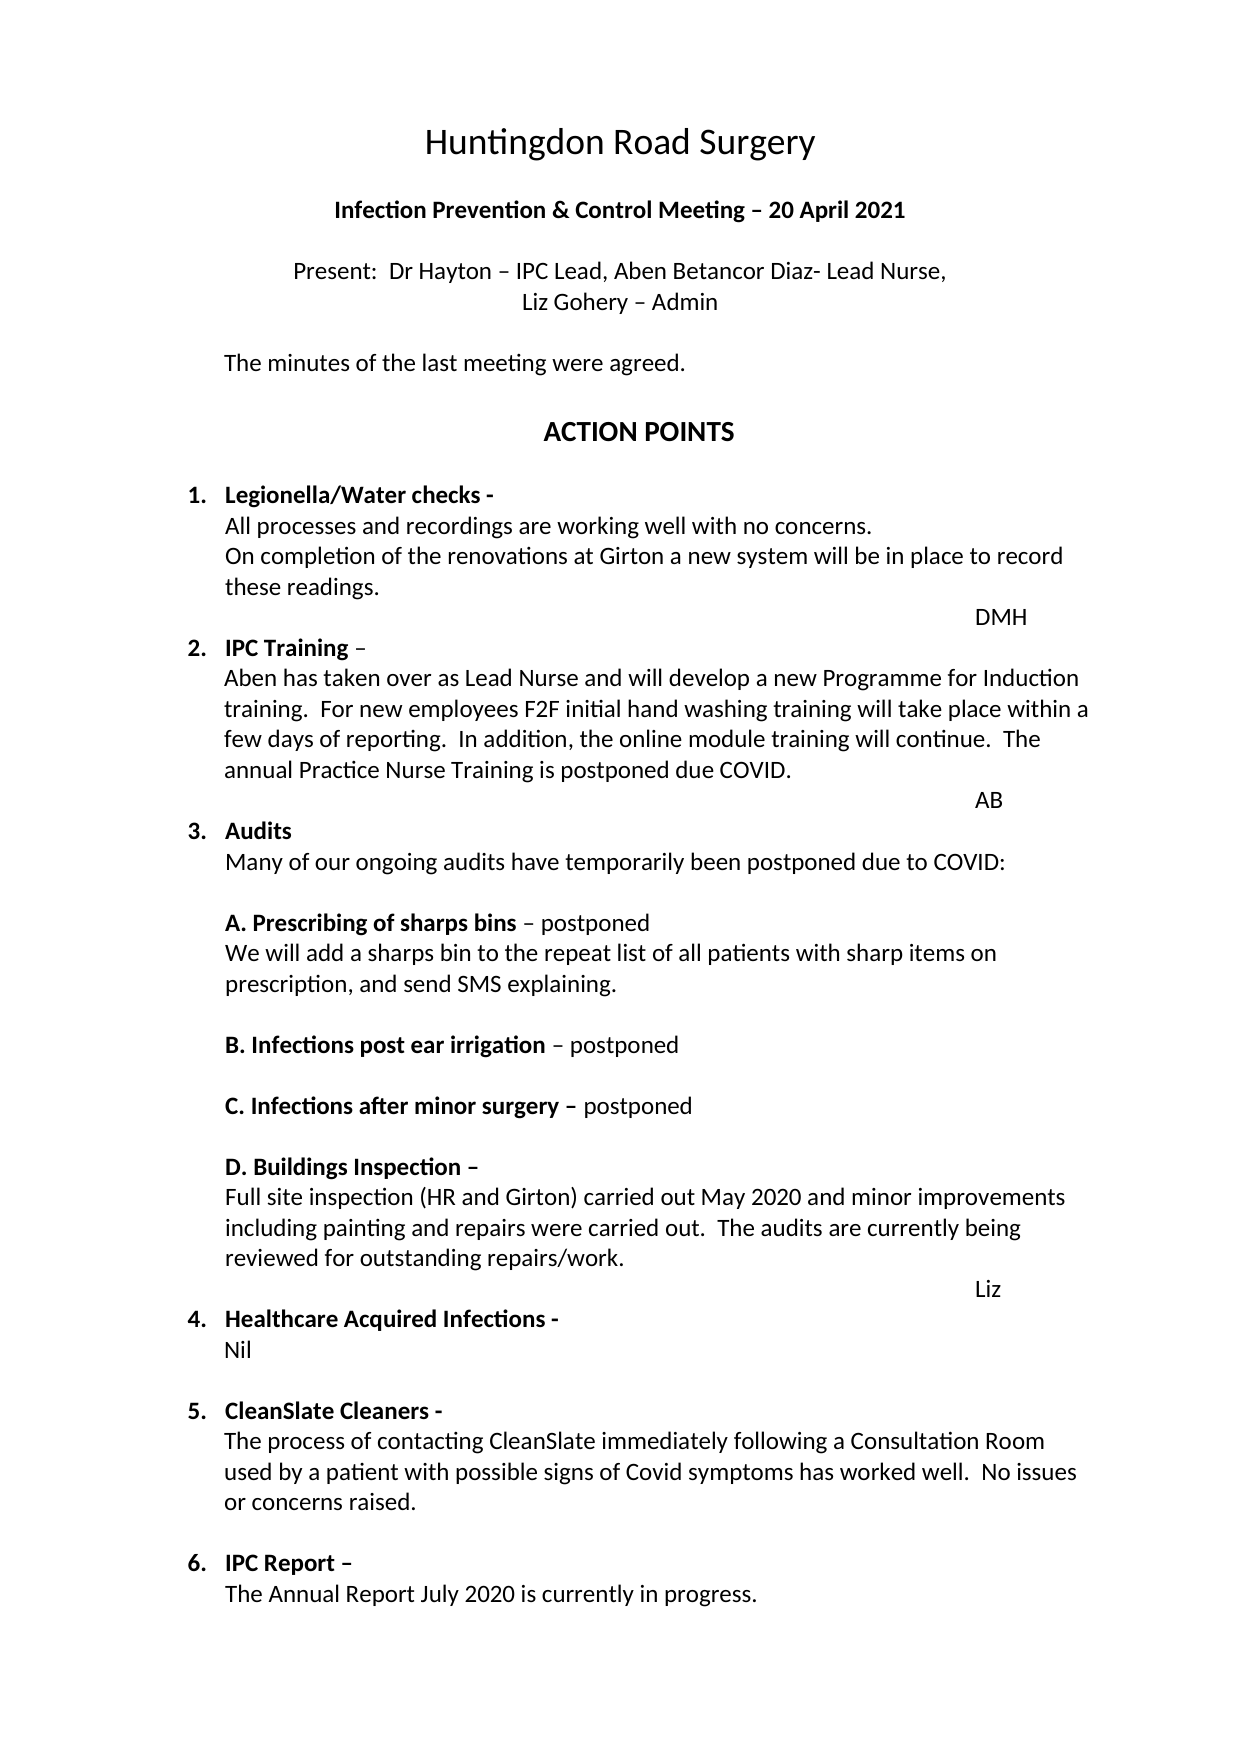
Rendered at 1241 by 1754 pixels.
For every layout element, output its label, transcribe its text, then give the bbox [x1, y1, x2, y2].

text Huntingdon Road Surgery [150, 118, 1090, 164]
text Infection Prevention & Control Meeting – 20 April 2021 [150, 194, 1090, 225]
text ACTION POINTS [187, 413, 1090, 449]
list C. Infections after minor surgery – postponed [225, 1090, 1090, 1120]
text Nil [224, 1334, 1090, 1364]
list A. Prescribing of sharps bins – postponed [225, 907, 1090, 937]
list IPC Training – [187, 632, 1090, 662]
list IPC Report – [187, 1548, 1090, 1578]
text Liz Gohery – Admin [150, 286, 1090, 317]
list Legionella/Water checks - [187, 479, 1090, 510]
text The process of contacting CleanSlate immediately following a Consultation Room used by a patient with possible signs of Covid symptoms has worked well. No issues or concerns raised. [224, 1426, 1090, 1548]
text We will add a sharps bin to the repeat list of all patients with sharp items on prescription, and send SMS explaining. [225, 937, 1090, 998]
list Audits [187, 815, 1090, 846]
list Liz [225, 1273, 1090, 1303]
list Full site inspection (HR and Girton) carried out May 2020 and minor improvements including painting and repairs were carried out. The audits are currently being reviewed for outstanding repairs/work. [225, 1181, 1090, 1273]
list The Annual Report July 2020 is currently in progress. [225, 1578, 1090, 1609]
list B. Infections post ear irrigation – postponed [225, 1029, 1090, 1059]
list CleanSlate Cleaners - [187, 1395, 1090, 1426]
text All processes and recordings are working well with no concerns. [225, 510, 1090, 540]
text On completion of the renovations at Girton a new system will be in place to record these readings. DMH [225, 540, 1090, 632]
list Healthcare Acquired Infections - [187, 1303, 1090, 1334]
text Aben has taken over as Lead Nurse and will develop a new Programme for Induction training. For new employees F2F initial hand washing training will take place within a few days of reporting. In addition, the online module training will continue. The annual Practice Nurse Training is postponed due COVID. AB [224, 662, 1090, 815]
text The minutes of the last meeting were agreed. [224, 347, 1090, 378]
list Many of our ongoing audits have temporarily been postponed due to COVID: [225, 846, 1090, 876]
list D. Buildings Inspection – [225, 1151, 1090, 1181]
text Present: Dr Hayton – IPC Lead, Aben Betancor Diaz- Lead Nurse, [150, 256, 1090, 286]
